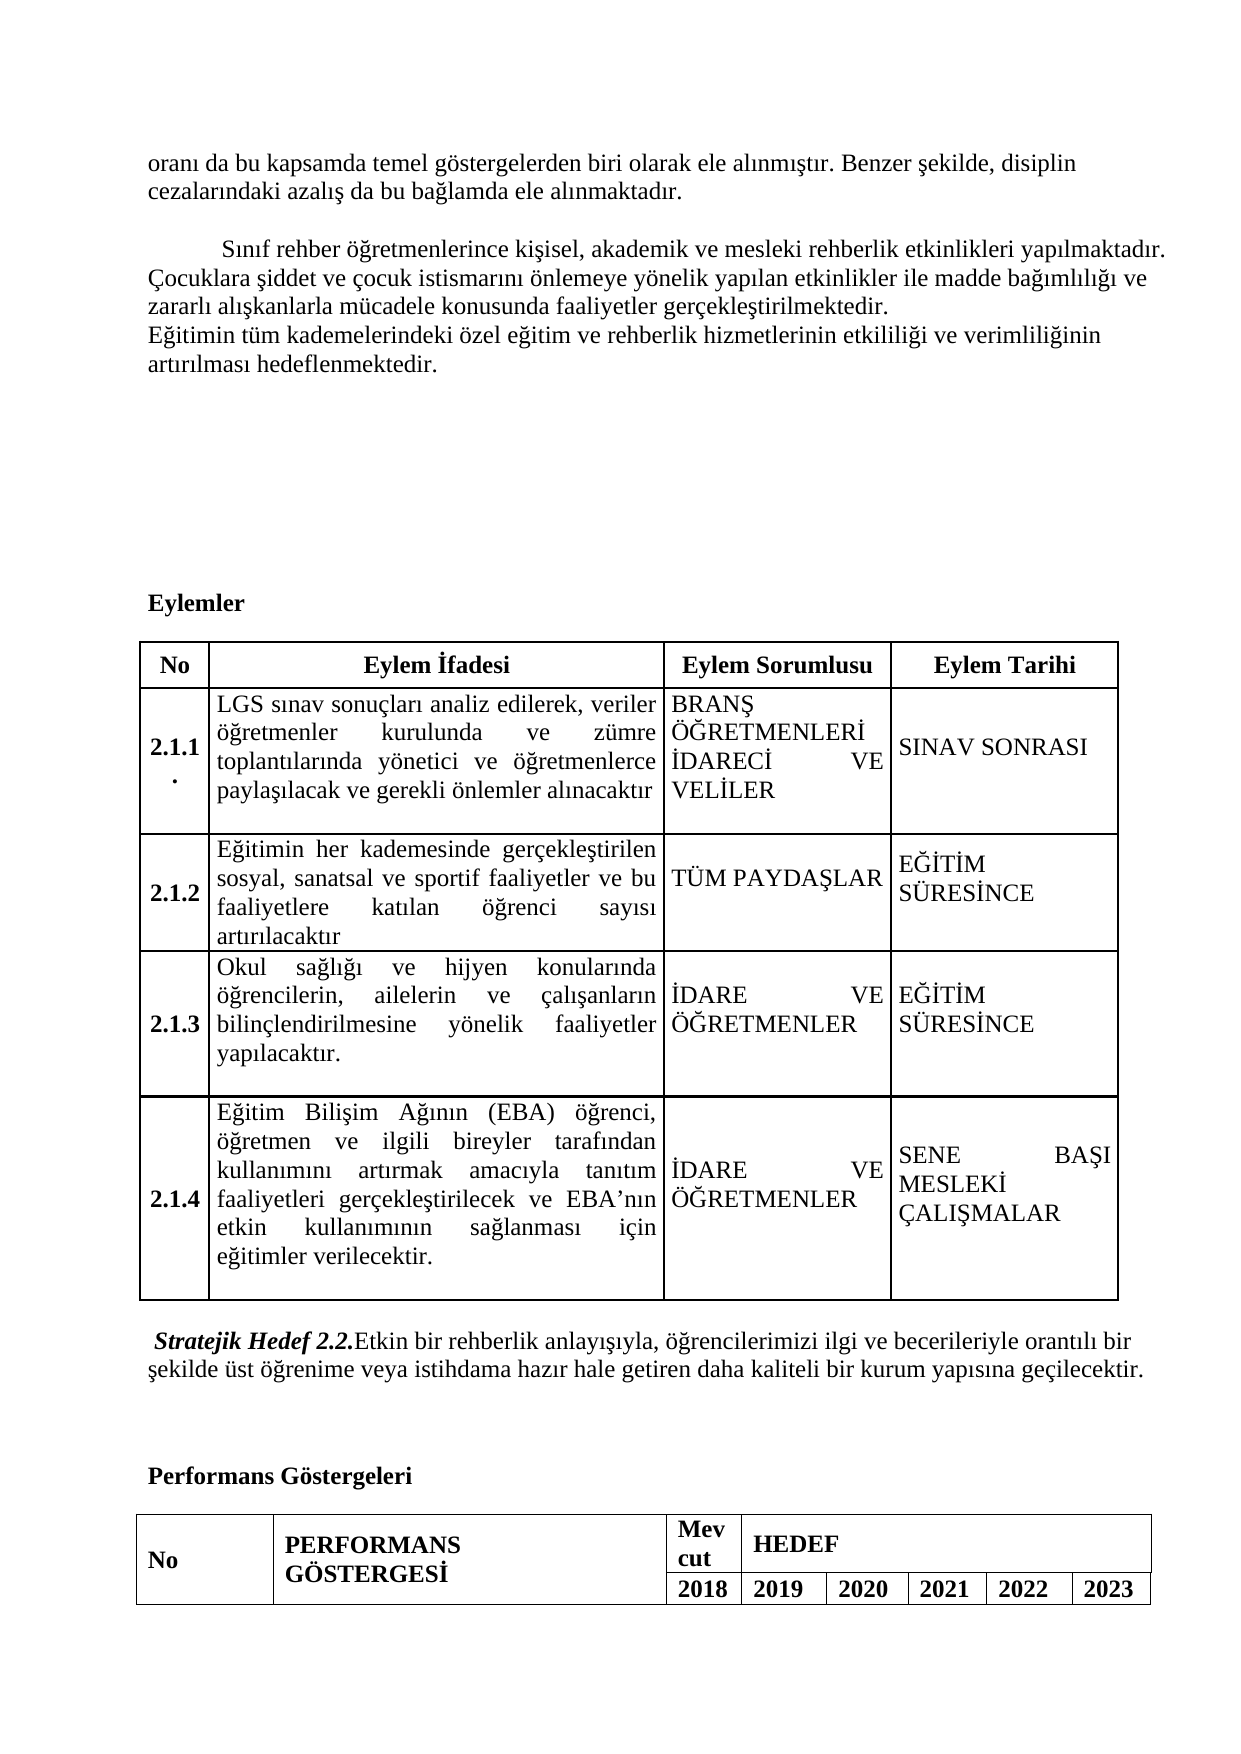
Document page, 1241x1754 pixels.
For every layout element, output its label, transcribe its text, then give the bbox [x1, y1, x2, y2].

table_cell 2023 [1073, 1573, 1150, 1604]
text Eğitimin tüm kademelerindeki özel eğitim ve rehberlik hizmetlerinin etkililiği ve verimliliğinin artırılması hedeflenmektedir. [148, 320, 1166, 378]
table_cell 2020 [827, 1573, 908, 1604]
subtitle Stratejik Hedef 2.2.Etkin bir rehberlik anlayışıyla, öğrencilerimizi ilgi ve becerileriyle orantılı bir şekilde üst öğrenime veya istihdama hazır hale getiren daha kaliteli bir kurum yapısına geçilecektir. [148, 1326, 1166, 1383]
table_cell Okul sağlığı ve hijyen konularında öğrencilerin, ailelerin ve çalışanların bilinçlendirilmesine yönelik faaliyetler yapılacaktır. [210, 952, 663, 1095]
table_header Eylem İfadesi [210, 643, 663, 687]
table_header Mevcut [667, 1515, 741, 1572]
table_cell İDARE VE ÖĞRETMENLER [665, 952, 890, 1095]
table_cell SENE BAŞI MESLEKİ ÇALIŞMALAR [892, 1098, 1117, 1299]
table_cell 2.1.1. [141, 689, 208, 832]
table_header PERFORMANS GÖSTERGESİ [274, 1515, 666, 1604]
table_header Eylem Tarihi [892, 643, 1117, 687]
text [148, 148, 1166, 205]
table_cell 2022 [987, 1573, 1072, 1604]
table_cell 2019 [742, 1573, 826, 1604]
table_cell EĞİTİM SÜRESİNCE [892, 835, 1117, 949]
table_cell 2.1.3 [141, 952, 208, 1095]
table_cell 2021 [909, 1573, 986, 1604]
table_cell 2018 [667, 1573, 741, 1604]
table_cell LGS sınav sonuçları analiz edilerek, veriler öğretmenler kurulunda ve zümre toplantılarında yönetici ve öğretmenlerce paylaşılacak ve gerekli önlemler alınacaktır [210, 689, 663, 832]
text Performans Göstergeleri [148, 1461, 1166, 1489]
table_cell Eğitim Bilişim Ağının (EBA) öğrenci, öğretmen ve ilgili bireyler tarafından kullanımını artırmak amacıyla tanıtım faaliyetleri gerçekleştirilecek ve EBA’nın etkin kullanımının sağlanması için eğitimler verilecektir. [210, 1098, 663, 1299]
text Eylemler [148, 588, 1166, 617]
table_cell SINAV SONRASI [892, 689, 1117, 832]
table_header Eylem Sorumlusu [665, 643, 890, 687]
table_header No [141, 643, 208, 687]
table_cell Eğitimin her kademesinde gerçekleştirilen sosyal, sanatsal ve sportif faaliyetler ve bu faaliyetlere katılan öğrenci sayısı artırılacaktır [210, 835, 663, 949]
table_header HEDEF [742, 1515, 1151, 1572]
text Sınıf rehber öğretmenlerince kişisel, akademik ve mesleki rehberlik etkinlikleri yapılmaktadır. Çocuklara şiddet ve çocuk istismarını önlemeye yönelik yapılan etkinlikler ile madde bağımlılığı ve zararlı alışkanlarla mücadele konusunda faaliyetler gerçekleştirilmektedir. [148, 234, 1166, 320]
table_cell 2.1.4 [141, 1098, 208, 1299]
table_cell TÜM PAYDAŞLAR [665, 835, 890, 949]
table_cell İDARE VE ÖĞRETMENLER [665, 1098, 890, 1299]
table_cell BRANŞ ÖĞRETMENLERİ İDARECİ VE VELİLER [665, 689, 890, 832]
table_cell 2.1.2 [141, 835, 208, 949]
table_cell EĞİTİM SÜRESİNCE [892, 952, 1117, 1095]
table_header No [137, 1515, 273, 1604]
